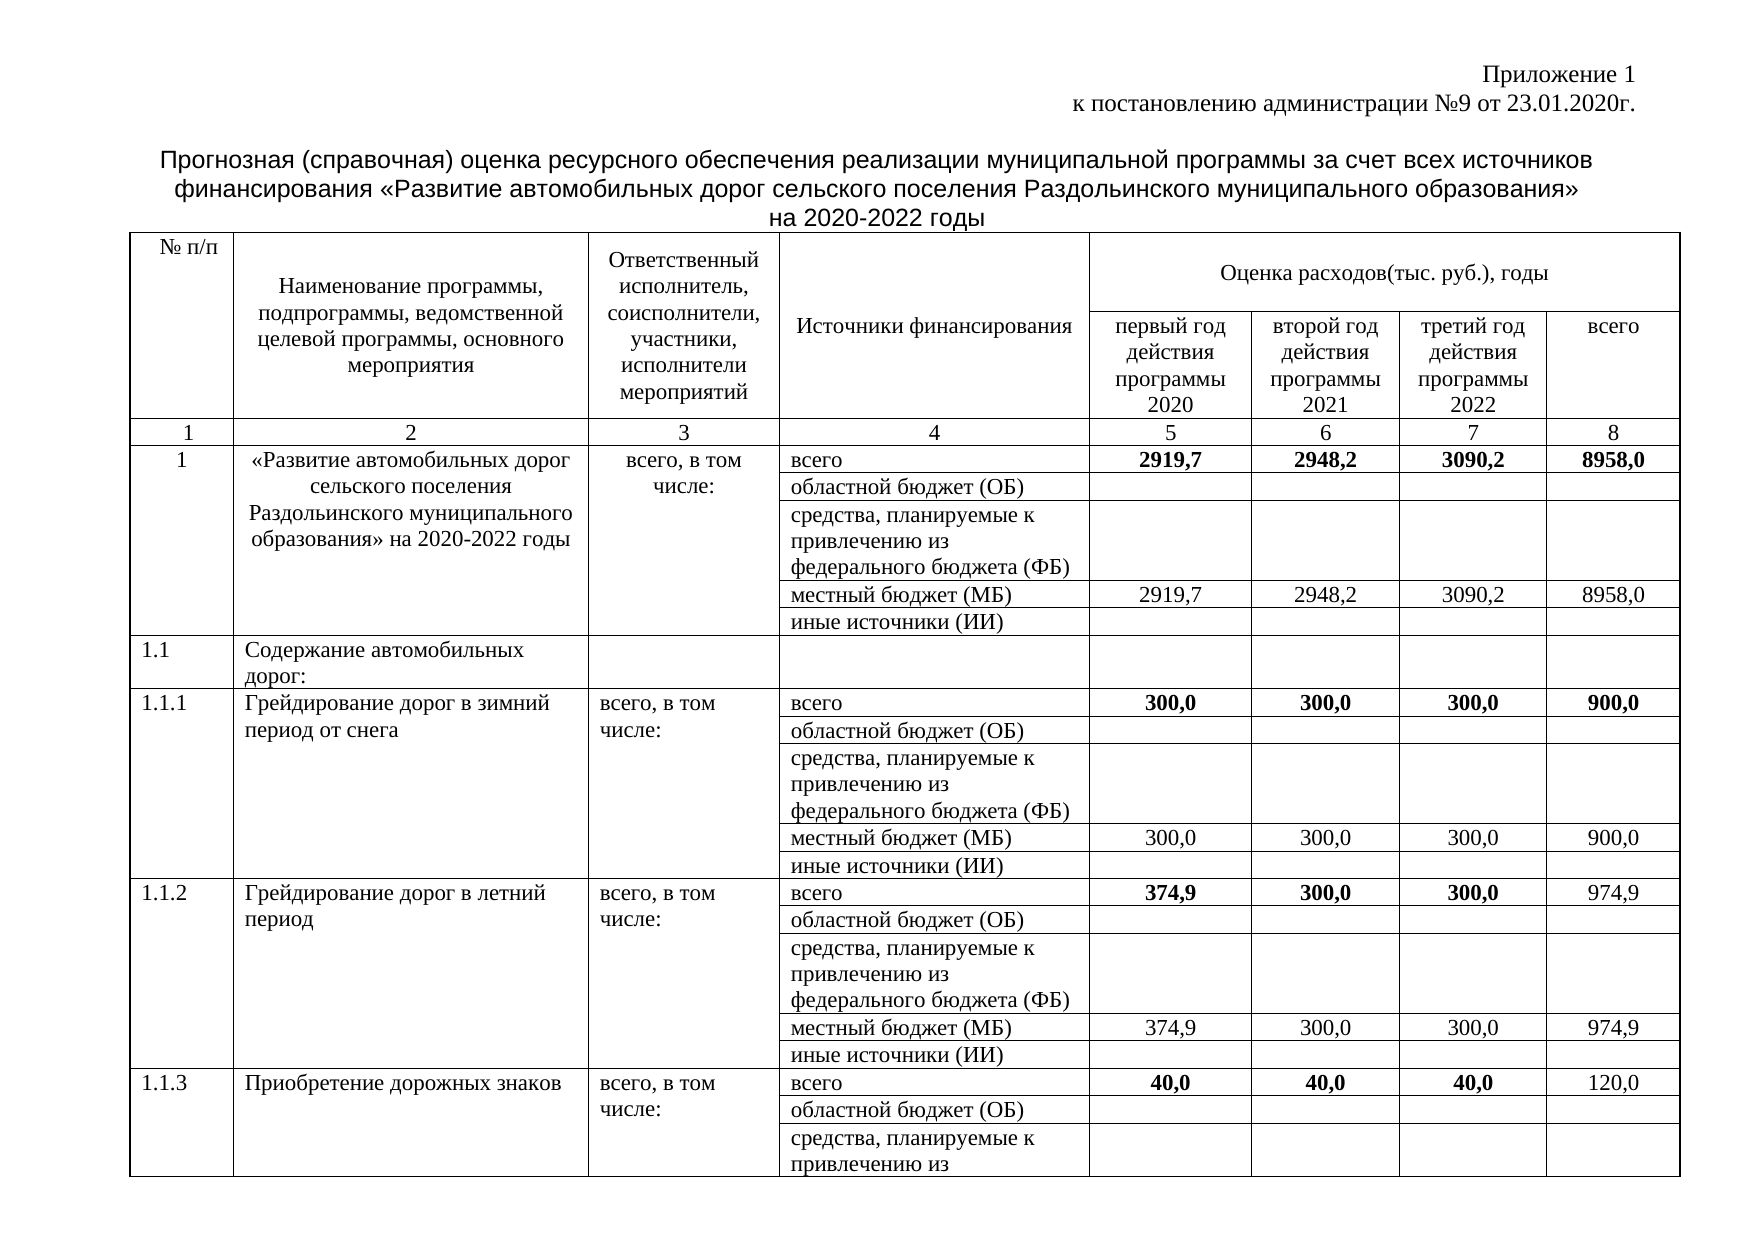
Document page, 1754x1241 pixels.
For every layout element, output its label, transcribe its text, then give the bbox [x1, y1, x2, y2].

table_cell 1 [131, 446, 233, 634]
table_cell [1547, 906, 1679, 933]
table_cell Грейдирование дорог в зимний период от снега [234, 689, 588, 878]
table_cell 2919,7 [1090, 446, 1251, 472]
table_cell всего [780, 879, 1089, 905]
table_cell 974,9 [1547, 1014, 1679, 1040]
table_cell [1400, 717, 1546, 743]
table_cell 40,0 [1090, 1069, 1251, 1095]
table_cell [1090, 934, 1251, 1013]
table_cell всего [780, 446, 1089, 472]
table_cell 1.1.3 [131, 1069, 233, 1176]
text к постановлению администрации №9 от 23.01.2020г. [118, 88, 1636, 117]
table_cell 300,0 [1252, 879, 1399, 905]
table_cell [1400, 744, 1546, 823]
table_cell 300,0 [1252, 1014, 1399, 1040]
table_cell [1252, 473, 1399, 500]
table_cell [1252, 1096, 1399, 1122]
table_cell [589, 636, 779, 688]
table_cell [1252, 608, 1399, 634]
table_cell 120,0 [1547, 1069, 1679, 1095]
table_cell 1 [131, 419, 233, 445]
table_cell областной бюджет (ОБ) [780, 1096, 1089, 1122]
table_cell 374,9 [1090, 879, 1251, 905]
table_cell [1547, 1041, 1679, 1068]
table_cell [1400, 608, 1546, 634]
table_cell всего, в том числе: [589, 879, 779, 1068]
text на 2020-2022 годы [118, 203, 1636, 232]
table_cell [1547, 501, 1679, 580]
table_cell [1547, 1096, 1679, 1122]
table_cell 2919,7 [1090, 581, 1251, 607]
table_cell [1252, 852, 1399, 878]
table_cell 2948,2 [1252, 446, 1399, 472]
table_cell [1400, 1124, 1546, 1176]
table_cell 5 [1090, 419, 1251, 445]
table_cell 4 [780, 419, 1089, 445]
table_cell всего, в том числе: [589, 1069, 779, 1176]
table_cell иные источники (ИИ) [780, 608, 1089, 634]
table_cell [1400, 906, 1546, 933]
text Приложение 1 [118, 59, 1636, 88]
table_cell 300,0 [1252, 689, 1399, 716]
table_header Источники финансирования [780, 233, 1089, 417]
table_cell 974,9 [1547, 879, 1679, 905]
table_cell 2 [234, 419, 588, 445]
table_header № п/п [131, 233, 233, 417]
table_cell 8958,0 [1547, 581, 1679, 607]
table_cell 1.1 [131, 636, 233, 688]
table_cell областной бюджет (ОБ) [780, 906, 1089, 933]
table_cell Грейдирование дорог в летний период [234, 879, 588, 1068]
table_cell первый год действия программы 2020 [1090, 312, 1251, 417]
table_cell местный бюджет (МБ) [780, 581, 1089, 607]
table_cell всего [780, 1069, 1089, 1095]
table_cell всего, в том числе: [589, 689, 779, 878]
table_cell 300,0 [1252, 824, 1399, 851]
table_cell Содержание автомобильных дорог: [234, 636, 588, 688]
table_cell 2948,2 [1252, 581, 1399, 607]
table_cell [1400, 1041, 1546, 1068]
table_cell областной бюджет (ОБ) [780, 473, 1089, 500]
table_cell [1252, 501, 1399, 580]
table_cell [1090, 1124, 1251, 1176]
table_cell средства, планируемые к привлечению из федерального бюджета (ФБ) [780, 501, 1089, 580]
table_cell иные источники (ИИ) [780, 852, 1089, 878]
table_cell 300,0 [1400, 1014, 1546, 1040]
table_cell 300,0 [1400, 689, 1546, 716]
table_cell 8958,0 [1547, 446, 1679, 472]
table_cell 1.1.2 [131, 879, 233, 1068]
table_cell [1547, 473, 1679, 500]
table_cell [1090, 717, 1251, 743]
table_cell местный бюджет (МБ) [780, 1014, 1089, 1040]
table_cell 6 [1252, 419, 1399, 445]
table_cell 300,0 [1400, 879, 1546, 905]
table_cell 8 [1547, 419, 1679, 445]
table_cell 40,0 [1400, 1069, 1546, 1095]
text Прогнозная (справочная) оценка ресурсного обеспечения реализации муниципальной программы за счет всех источников финансирования «Развитие автомобильных дорог сельского поселения Раздольинского муниципального образования» [118, 145, 1636, 203]
table_cell [1252, 1041, 1399, 1068]
table_cell [1547, 934, 1679, 1013]
table_cell [1252, 717, 1399, 743]
table_cell 7 [1400, 419, 1546, 445]
table_cell [1547, 744, 1679, 823]
table_cell всего [1547, 312, 1679, 417]
table_cell 900,0 [1547, 824, 1679, 851]
table_cell [1547, 608, 1679, 634]
table_cell 374,9 [1090, 1014, 1251, 1040]
table_cell [1252, 934, 1399, 1013]
table_cell всего, в том числе: [589, 446, 779, 634]
table_cell 3090,2 [1400, 446, 1546, 472]
table_cell [1547, 1124, 1679, 1176]
table_cell Приобретение дорожных знаков [234, 1069, 588, 1176]
table_header Наименование программы, подпрограммы, ведомственной целевой программы, основного мероприятия [234, 233, 588, 417]
table_cell [1090, 906, 1251, 933]
table_cell 1.1.1 [131, 689, 233, 878]
table_cell [1090, 473, 1251, 500]
table_header Оценка расходов(тыс. руб.), годы [1090, 233, 1679, 311]
table_cell [1400, 636, 1546, 688]
table_cell [1547, 852, 1679, 878]
table_cell второй год действия программы 2021 [1252, 312, 1399, 417]
table_cell средства, планируемые к привлечению из федерального бюджета (ФБ) [780, 934, 1089, 1013]
table_cell [1400, 473, 1546, 500]
table_cell [1400, 852, 1546, 878]
table_cell третий год действия программы 2022 [1400, 312, 1546, 417]
table_cell 3090,2 [1400, 581, 1546, 607]
table_cell [1252, 906, 1399, 933]
table_cell 300,0 [1400, 824, 1546, 851]
table_cell областной бюджет (ОБ) [780, 717, 1089, 743]
table_cell [1252, 1124, 1399, 1176]
table_cell [1090, 1041, 1251, 1068]
table_header Ответственный исполнитель, соисполнители, участники, исполнители мероприятий [589, 233, 779, 417]
table_cell [1547, 717, 1679, 743]
table_cell 300,0 [1090, 824, 1251, 851]
table_cell 900,0 [1547, 689, 1679, 716]
table_cell 3 [589, 419, 779, 445]
table_cell 300,0 [1090, 689, 1251, 716]
table_cell [1252, 744, 1399, 823]
table_cell 40,0 [1252, 1069, 1399, 1095]
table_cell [780, 1124, 1089, 1176]
table_cell всего [780, 689, 1089, 716]
table_cell [1400, 934, 1546, 1013]
table_cell [1400, 1096, 1546, 1122]
table_cell [1090, 608, 1251, 634]
table_cell [1090, 636, 1251, 688]
table_cell [1090, 1096, 1251, 1122]
table_cell [1090, 501, 1251, 580]
table_cell иные источники (ИИ) [780, 1041, 1089, 1068]
table_cell [1090, 744, 1251, 823]
table_cell средства, планируемые к привлечению из федерального бюджета (ФБ) [780, 744, 1089, 823]
table_cell [1090, 852, 1251, 878]
table_cell [1400, 501, 1546, 580]
table_cell [780, 636, 1089, 688]
table_cell «Развитие автомобильных дорог сельского поселения Раздольинского муниципального образования» на 2020-2022 годы [234, 446, 588, 634]
table_cell [1547, 636, 1679, 688]
table_cell [1252, 636, 1399, 688]
table_cell местный бюджет (МБ) [780, 824, 1089, 851]
